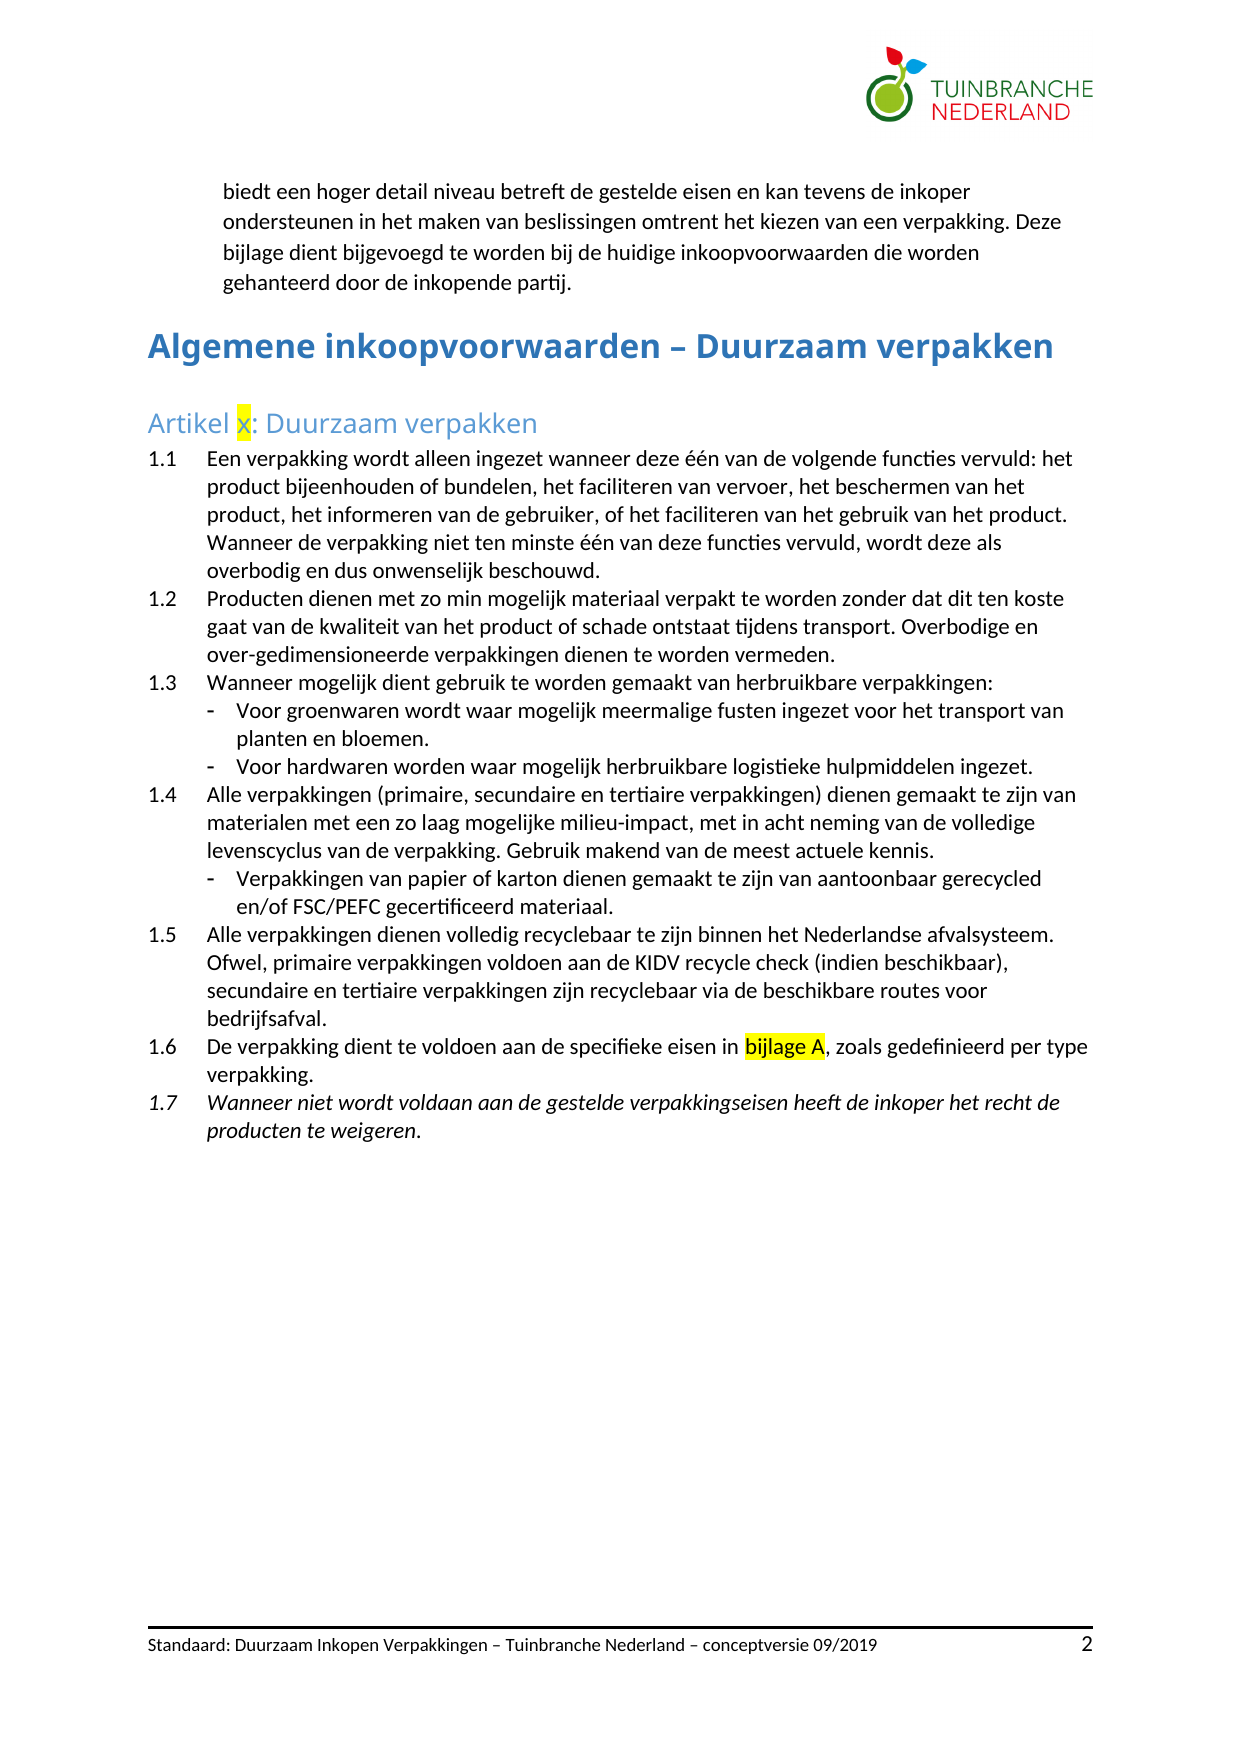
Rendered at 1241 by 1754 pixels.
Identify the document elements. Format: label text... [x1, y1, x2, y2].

list Wanneer mogelijk dient gebruik te worden gemaakt van herbruikbare verpakkingen: [148, 668, 1093, 696]
list Wanneer niet wordt voldaan aan de gestelde verpakkingseisen heeft de inkoper het recht de producten te weigeren. [148, 1088, 1093, 1144]
list Alle verpakkingen (primaire, secundaire en tertiaire verpakkingen) dienen gemaakt te zijn van materialen met een zo laag mogelijke milieu-impact, met in acht neming van de volledige levenscyclus van de verpakking. Gebruik makend van de meest actuele kennis. [148, 780, 1093, 864]
picture [866, 29, 1093, 142]
list De verpakking dient te voldoen aan de specifieke eisen in bijlage A, zoals gedefinieerd per type verpakking. [148, 1032, 1093, 1088]
subtitle Artikel x: Duurzaam verpakken [251, 404, 1093, 441]
list Voor groenwaren wordt waar mogelijk meermalige fusten ingezet voor het transport van planten en bloemen. [207, 696, 1093, 752]
subtitle Algemene inkoopvoorwaarden – Duurzaam verpakken [148, 323, 1093, 368]
list Verpakkingen van papier of karton dienen gemaakt te zijn van aantoonbaar gerecycled en/of FSC/PEFC gecertificeerd materiaal. [207, 864, 1093, 920]
list Producten dienen met zo min mogelijk materiaal verpakt te worden zonder dat dit ten koste gaat van de kwaliteit van het product of schade ontstaat tijdens transport. Overbodige en over-gedimensioneerde verpakkingen dienen te worden vermeden. [148, 584, 1093, 668]
list Alle verpakkingen dienen volledig recyclebaar te zijn binnen het Nederlandse afvalsysteem. Ofwel, primaire verpakkingen voldoen aan de KIDV recycle check (indien beschikbaar), secundaire en tertiaire verpakkingen zijn recyclebaar via de beschikbare routes voor bedrijfsafval. [148, 920, 1093, 1032]
list Een verpakking wordt alleen ingezet wanneer deze één van de volgende functies vervuld: het product bijeenhouden of bundelen, het faciliteren van vervoer, het beschermen van het product, het informeren van de gebruiker, of het faciliteren van het gebruik van het product. Wanneer de verpakking niet ten minste één van deze functies vervuld, wordt deze als overbodig en dus onwenselijk beschouwd. [148, 444, 1093, 584]
subtitle Artikel x: Duurzaam verpakken [148, 404, 237, 441]
list Voor hardwaren worden waar mogelijk herbruikbare logistieke hulpmiddelen ingezet. [207, 752, 1093, 780]
